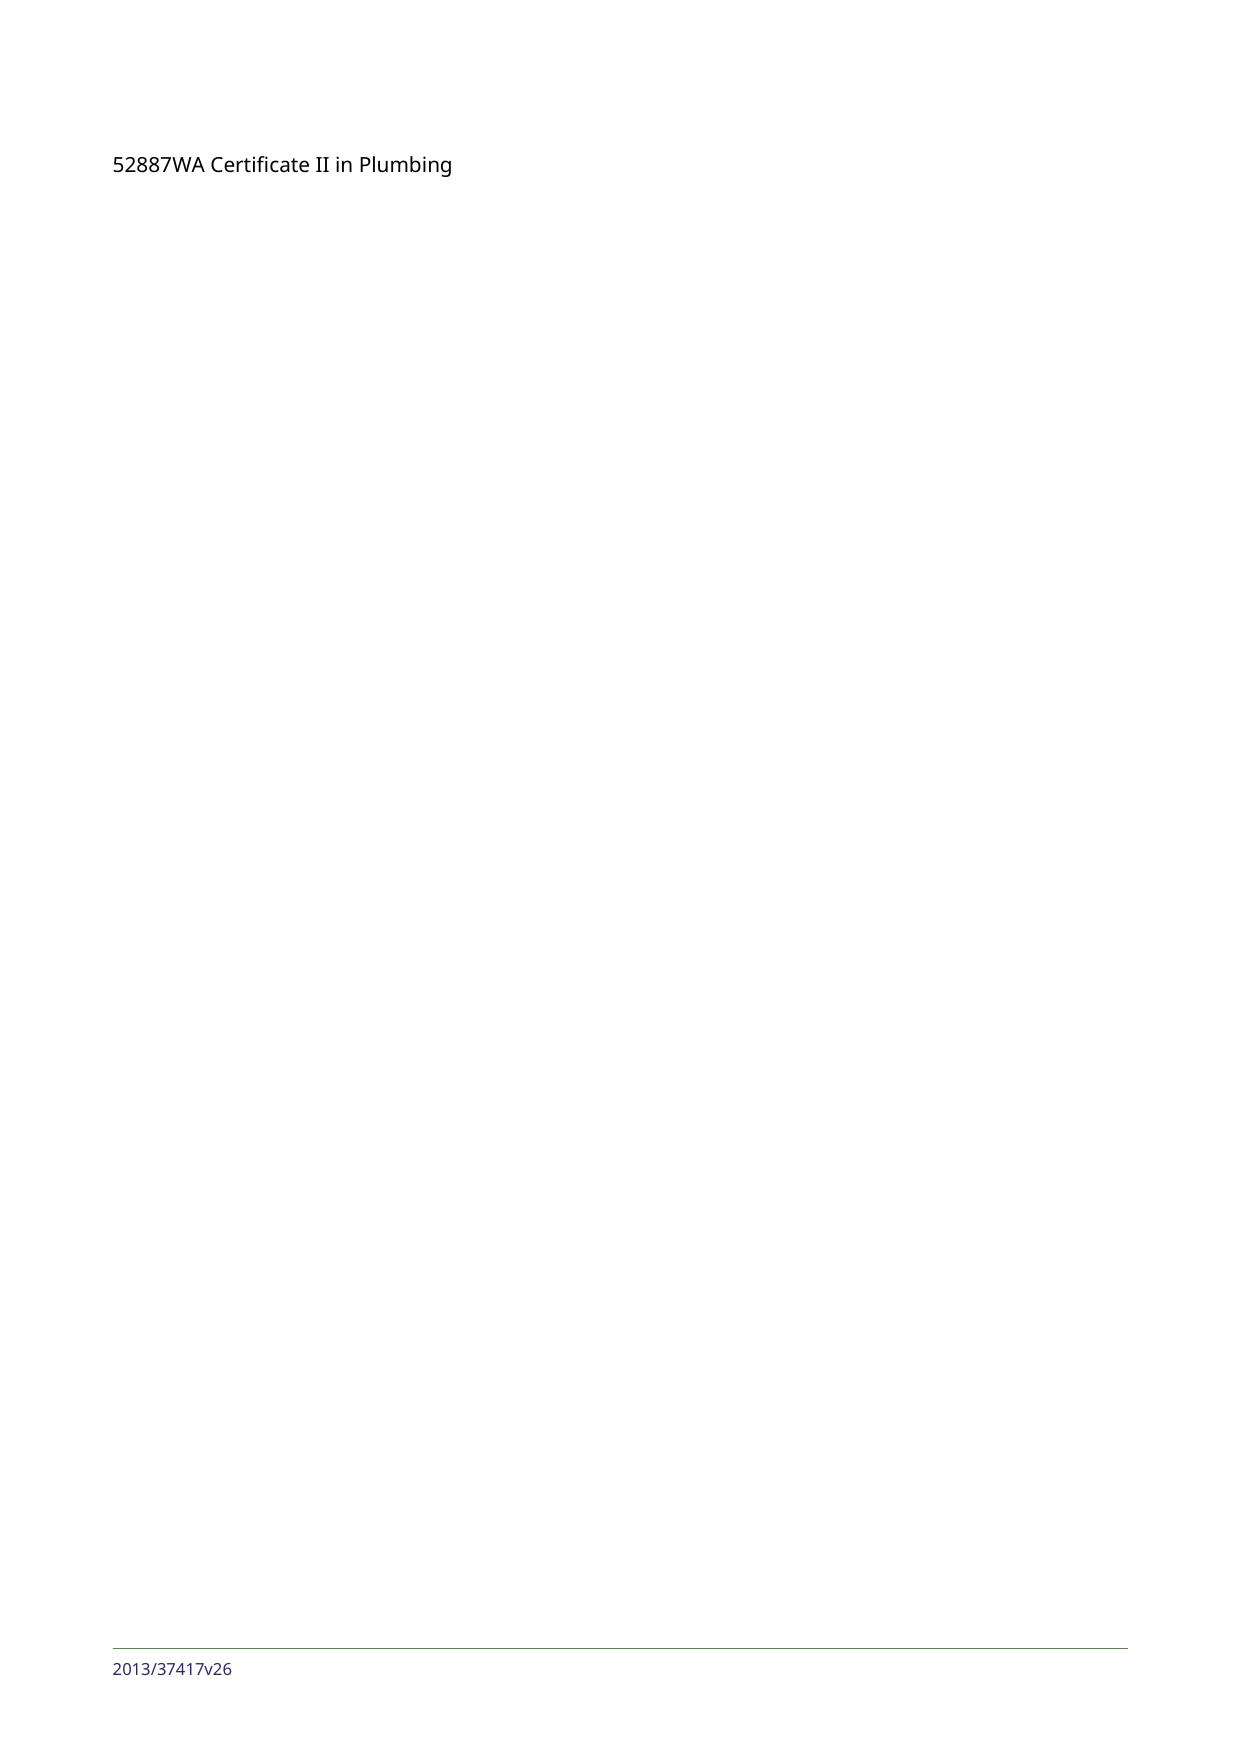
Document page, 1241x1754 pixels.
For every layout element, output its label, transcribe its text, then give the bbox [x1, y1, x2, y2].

text 52887WA Certificate II in Plumbing [112, 150, 1128, 178]
